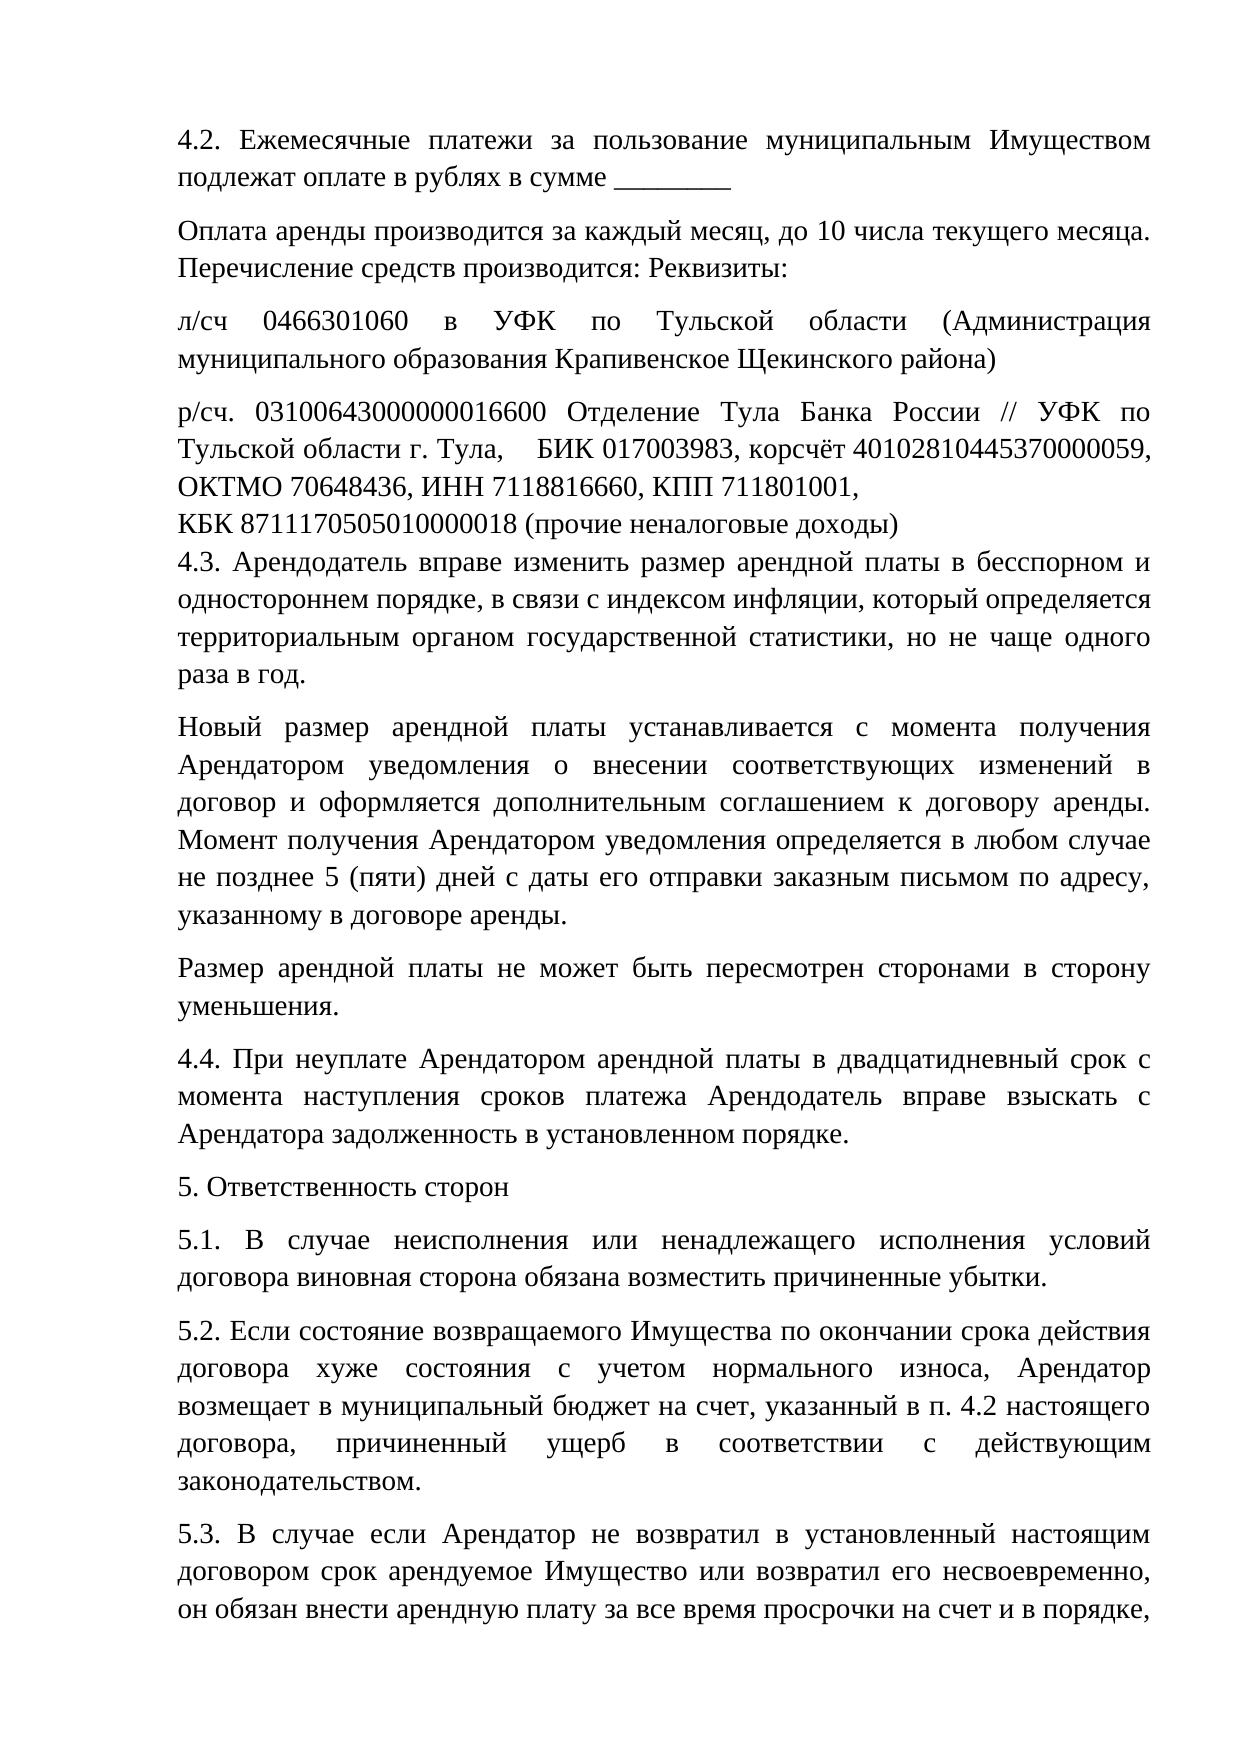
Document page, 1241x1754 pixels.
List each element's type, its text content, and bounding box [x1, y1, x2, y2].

text р/сч. 03100643000000016600 Отделение Тула Банка России // УФК по Тульской области г. Тула, БИК 017003983, корсчёт 40102810445370000059, ОКТМО 70648436, ИНН 7118816660, КПП 711801001, [177, 390, 1152, 502]
text КБК 8711170505010000018 (прочие неналоговые доходы) [177, 502, 1152, 540]
text 4.3. Арендодатель вправе изменить размер арендной платы в бесспорном и одностороннем порядке, в связи с индексом инфляции, который определяется территориальным органом государственной статистики, но не чаще одного раза в год. [177, 540, 1152, 690]
text 5.2. Если состояние возвращаемого Имущества по окончании срока действия договора хуже состояния с учетом нормального износа, Арендатор возмещает в муниципальный бюджет на счет, указанный в п. 4.2 настоящего договора, причиненный ущерб в соответствии с действующим законодательством. [177, 1309, 1152, 1496]
text Размер арендной платы не может быть пересмотрен сторонами в сторону уменьшения. [177, 946, 1152, 1021]
text 4.4. При неуплате Арендатором арендной платы в двадцатидневный срок с момента наступления сроков платежа Арендодатель вправе взыскать с Арендатора задолженность в установленном порядке. [177, 1037, 1152, 1149]
text 4.2. Ежемесячные платежи за пользование муниципальным Имуществом подлежат оплате в рублях в сумме ________ [177, 118, 1152, 193]
text 5. Ответственность сторон [177, 1165, 1152, 1202]
text Новый размер арендной платы устанавливается с момента получения Арендатором уведомления о внесении соответствующих изменений в договор и оформляется дополнительным соглашением к договору аренды. Момент получения Арендатором уведомления определяется в любом случае не позднее 5 (пяти) дней с даты его отправки заказным письмом по адресу, указанному в договоре аренды. [177, 706, 1152, 931]
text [177, 1512, 1152, 1624]
text 5.1. В случае неисполнения или ненадлежащего исполнения условий договора виновная сторона обязана возместить причиненные убытки. [177, 1218, 1152, 1293]
text Оплата аренды производится за каждый месяц, до 10 числа текущего месяца. Перечисление средств производится: Реквизиты: [177, 209, 1152, 284]
text л/сч 0466301060 в УФК по Тульской области (Администрация муниципального образования Крапивенское Щекинского района) [177, 299, 1152, 374]
